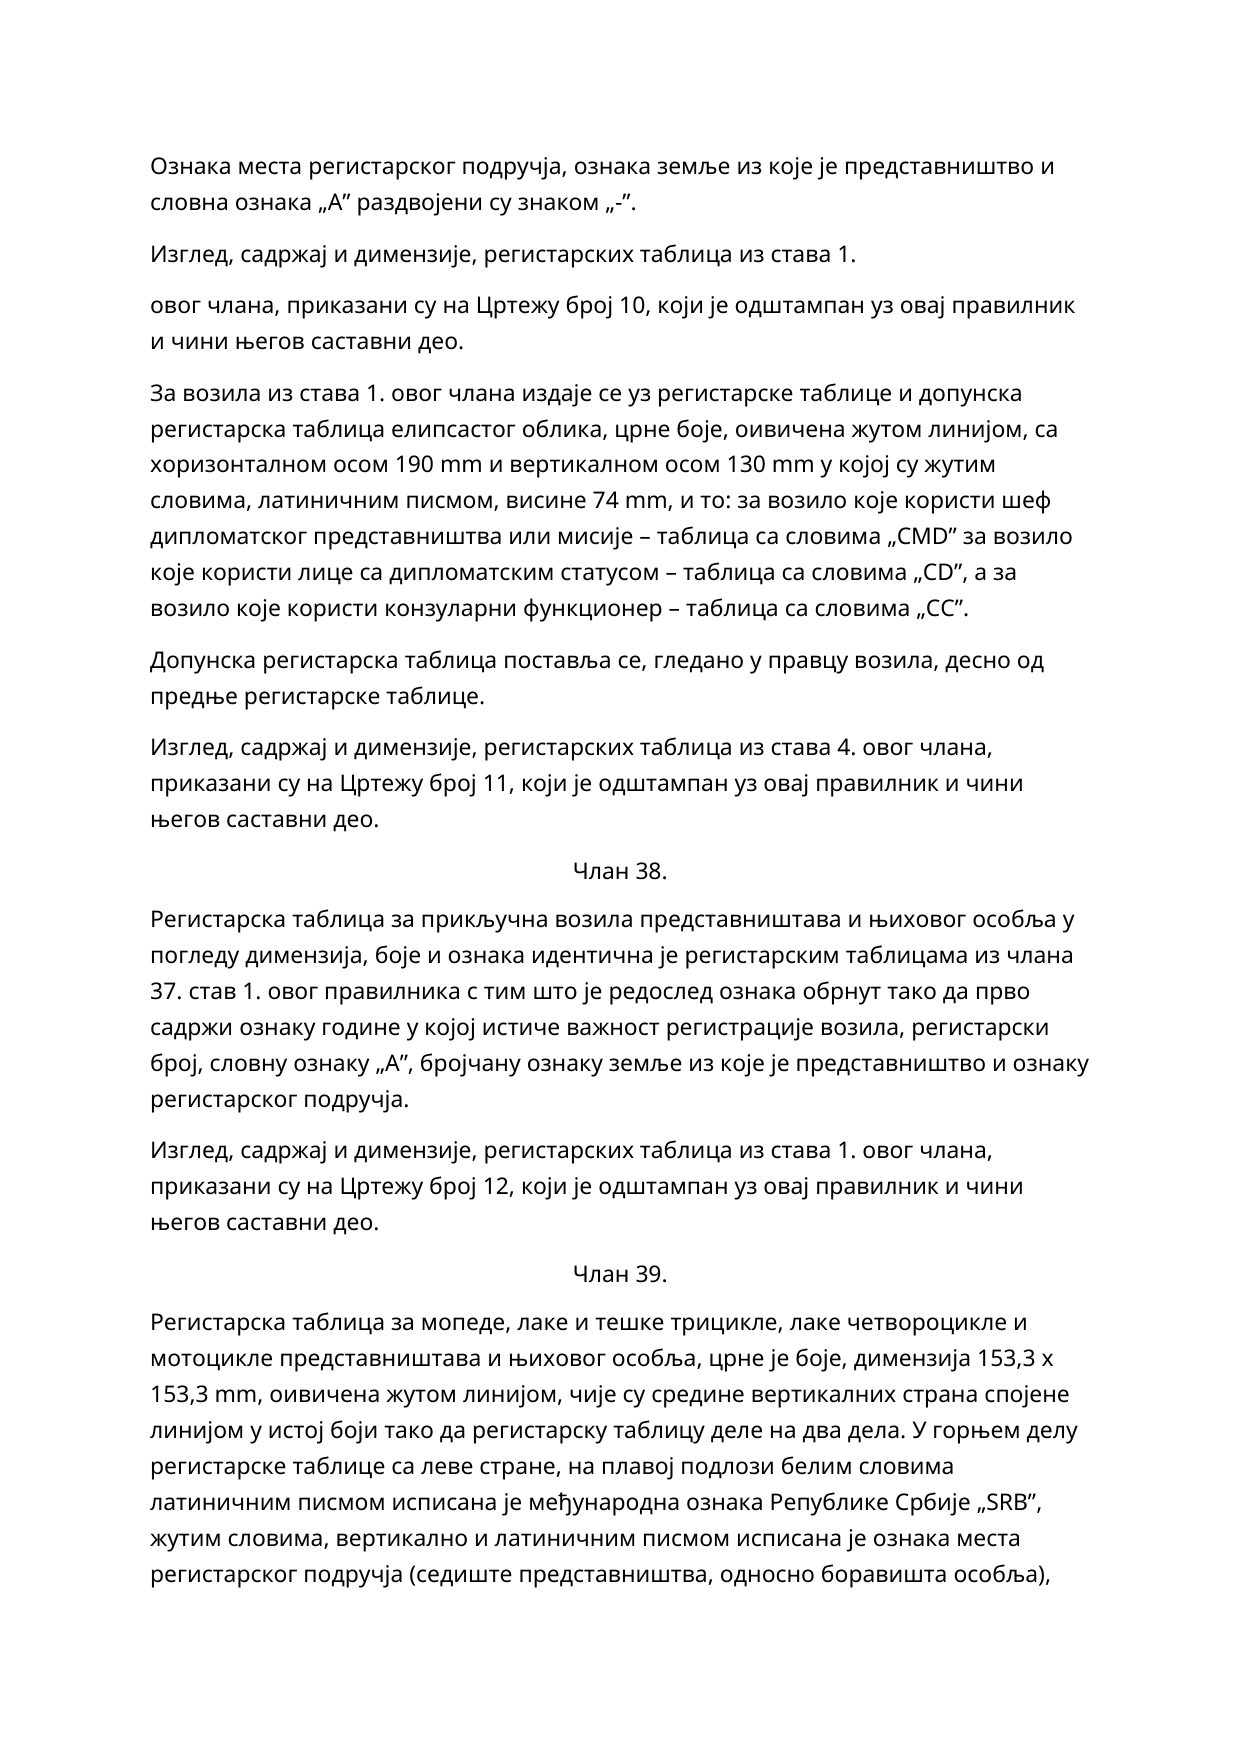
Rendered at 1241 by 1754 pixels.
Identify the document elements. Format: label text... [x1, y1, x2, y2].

text Допунска регистарска таблица поставља се, гледано у правцу возила, десно од предње регистарске таблице. [150, 644, 1090, 711]
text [150, 1306, 1090, 1589]
text Изглед, садржај и димензије, регистарских таблица из става 1. овог члана, приказани су на Цртежу број 12, који је одштампан уз овај правилник и чини његов саставни део. [150, 1134, 1090, 1237]
text Ознака места регистарског подручја, ознака земље из које је представништво и словна ознака „А” раздвојени су знаком „-”. [150, 150, 1090, 217]
text За возила из става 1. овог члана издаје се уз регистарске таблице и допунска регистарска таблица елипсастог облика, црне боје, оивичена жутом линијом, са хоризонталном осом 190 mm и вертикалном осом 130 mm у којој су жутим словима, латиничним писмом, висине 74 mm, и то: за возило које користи шеф дипломатског представништва или мисије – таблица са словима „CMD” за возило које користи лице са дипломатским статусом – таблица са словима „CD”, а за возило које користи конзуларни функционер – таблица са словима „CC”. [150, 377, 1090, 623]
text Регистарска таблица за прикључна возила представништава и њиховог особља у погледу димензија, боје и ознака идентична је регистарским таблицама из члана 37. став 1. овог правилника с тим што је редослед ознака обрнут тако да прво садржи ознаку године у којој истиче важност регистрације возила, регистарски број, словну ознаку „А”, бројчану ознаку земље из које је представништво и ознаку регистарског подручја. [150, 903, 1090, 1114]
text Изглед, садржај и димензије, регистарских таблица из става 1. [150, 237, 1090, 269]
text овог члана, приказани су на Цртежу број 10, који је одштампан уз овај правилник и чини његов саставни део. [150, 289, 1090, 356]
text Члан 38. [150, 855, 1090, 886]
text Члан 39. [150, 1258, 1090, 1289]
text Изглед, садржај и димензије, регистарских таблица из става 4. овог члана, приказани су на Цртежу број 11, који је одштампан уз овај правилник и чини његов саставни део. [150, 731, 1090, 834]
